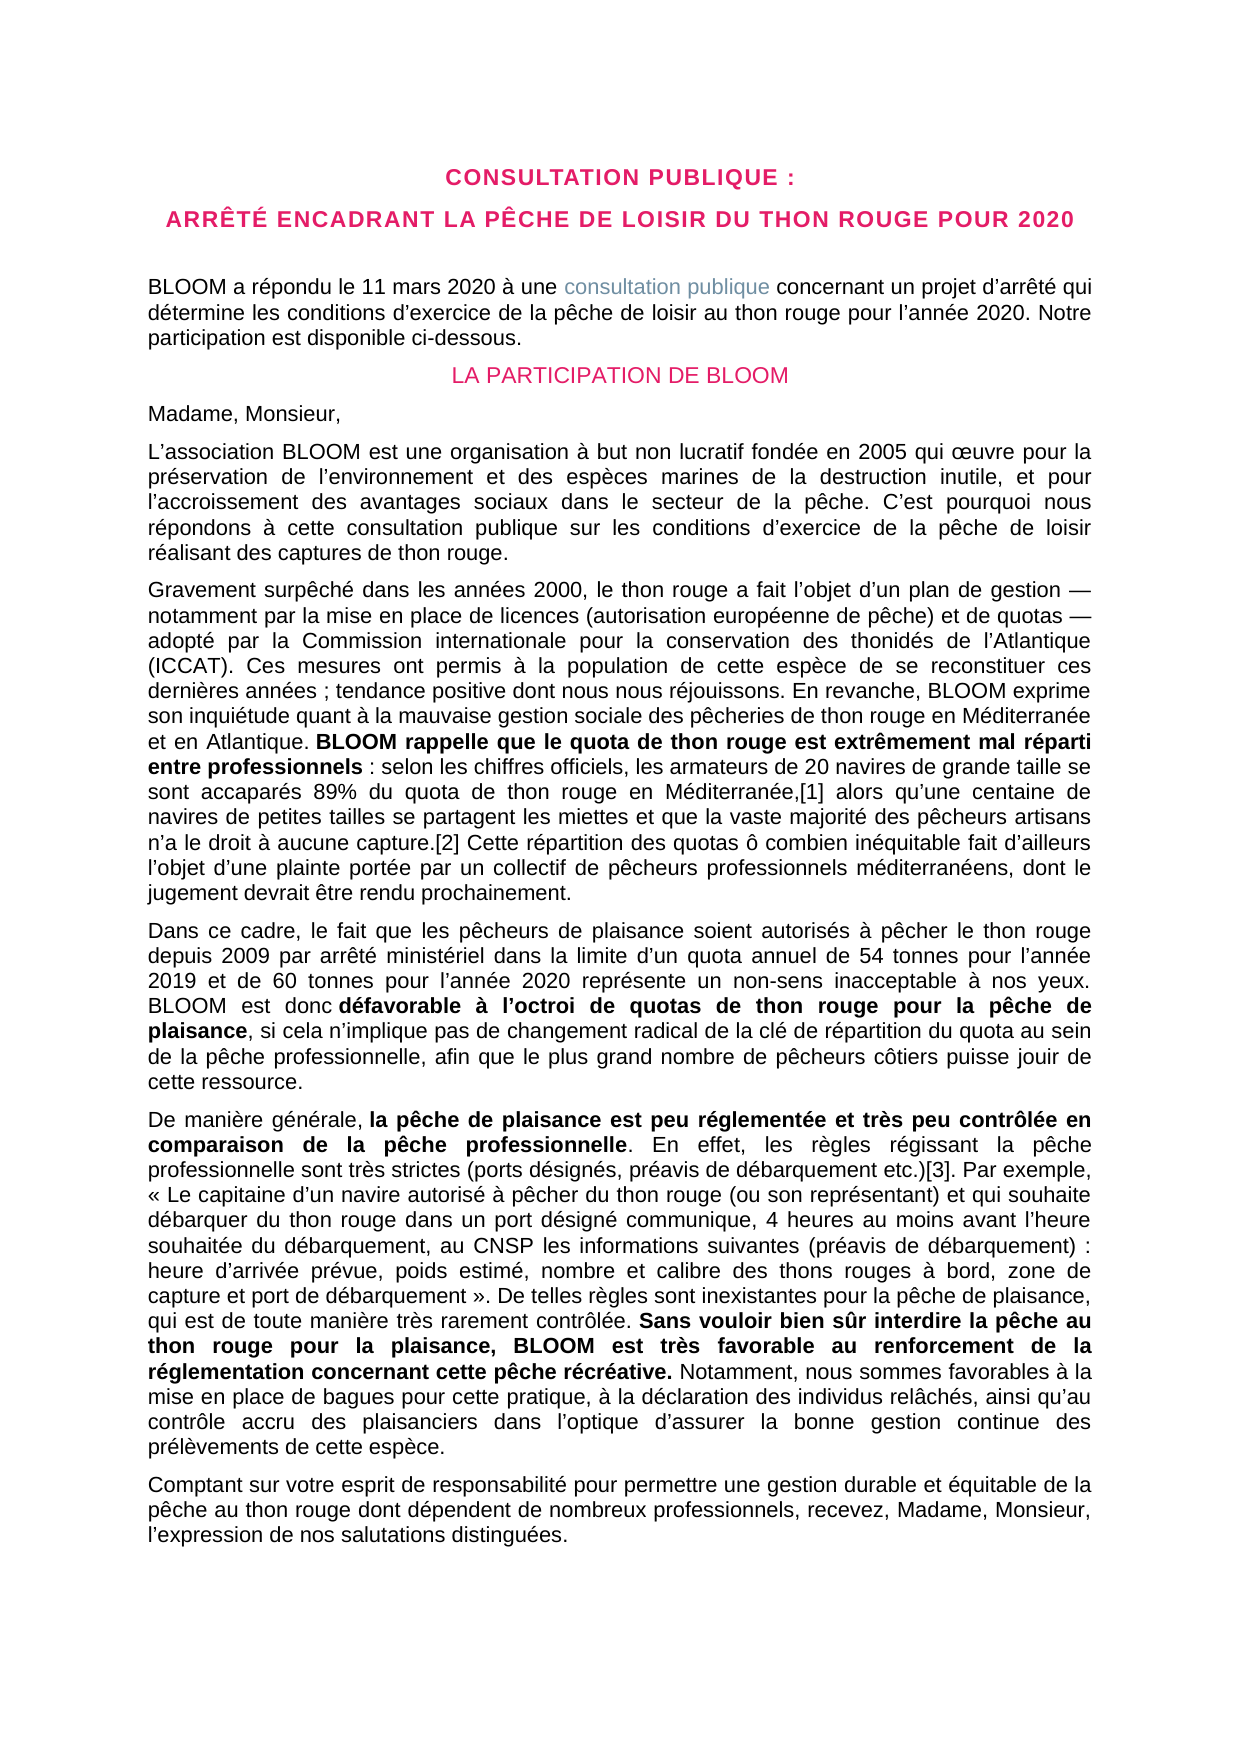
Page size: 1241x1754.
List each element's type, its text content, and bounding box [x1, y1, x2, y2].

text Madame, Monsieur, [148, 401, 1093, 426]
text Gravement surpêché dans les années 2000, le thon rouge a fait l’objet d’un plan de gestion — notamment par la mise en place de licences (autorisation européenne de pêche) et de quotas — adopté par la Commission internationale pour la conservation des thonidés de l’Atlantique (ICCAT). Ces mesures ont permis à la population de cette espèce de se reconstituer ces dernières années ; tendance positive dont nous nous réjouissons. En revanche, BLOOM exprime son inquiétude quant à la mauvaise gestion sociale des pêcheries de thon rouge en Méditerranée et en Atlantique. BLOOM rappelle que le quota de thon rouge est extrêmement mal réparti entre professionnels : selon les chiffres officiels, les armateurs de 20 navires de grande taille se sont accaparés 89% du quota de thon rouge en Méditerranée,[1] alors qu’une centaine de navires de petites tailles se partagent les miettes et que la vaste majorité des pêcheurs artisans n’a le droit à aucune capture.[2] Cette répartition des quotas ô combien inéquitable fait d’ailleurs l’objet d’une plainte portée par un collectif de pêcheurs professionnels méditerranéens, dont le jugement devrait être rendu prochainement. [148, 577, 1093, 905]
text BLOOM a répondu le 11 mars 2020 à une consultation publique concernant un projet d’arrêté qui détermine les conditions d’exercice de la pêche de loisir au thon rouge pour l’année 2020. Notre participation est disponible ci-dessous. [148, 274, 1093, 350]
text LA PARTICIPATION DE BLOOM [148, 362, 1093, 389]
text Comptant sur votre esprit de responsabilité pour permettre une gestion durable et équitable de la pêche au thon rouge dont dépendent de nombreux professionnels, recevez, Madame, Monsieur, l’expression de nos salutations distinguées. [148, 1472, 1093, 1548]
text Dans ce cadre, le fait que les pêcheurs de plaisance soient autorisés à pêcher le thon rouge depuis 2009 par arrêté ministériel dans la limite d’un quota annuel de 54 tonnes pour l’année 2019 et de 60 tonnes pour l’année 2020 représente un non-sens inacceptable à nos yeux. BLOOM est donc défavorable à l’octroi de quotas de thon rouge pour la pêche de plaisance, si cela n’implique pas de changement radical de la clé de répartition du quota au sein de la pêche professionnelle, afin que le plus grand nombre de pêcheurs côtiers puisse jouir de cette ressource. [148, 918, 1093, 1094]
text ARRÊTÉ ENCADRANT LA PÊCHE DE LOISIR DU THON ROUGE POUR 2020 [148, 190, 1093, 232]
text L’association BLOOM est une organisation à but non lucratif fondée en 2005 qui œuvre pour la préservation de l’environnement et des espèces marines de la destruction inutile, et pour l’accroissement des avantages sociaux dans le secteur de la pêche. C’est pourquoi nous répondons à cette consultation publique sur les conditions d’exercice de la pêche de loisir réalisant des captures de thon rouge. [148, 439, 1093, 565]
text De manière générale, la pêche de plaisance est peu réglementée et très peu contrôlée en comparaison de la pêche professionnelle. En effet, les règles régissant la pêche professionnelle sont très strictes (ports désignés, préavis de débarquement etc.)[3]. Par exemple, « Le capitaine d’un navire autorisé à pêcher du thon rouge (ou son représentant) et qui souhaite débarquer du thon rouge dans un port désigné communique, 4 heures au moins avant l’heure souhaitée du débarquement, au CNSP les informations suivantes (préavis de débarquement) : heure d’arrivée prévue, poids estimé, nombre et calibre des thons rouges à bord, zone de capture et port de débarquement ». De telles règles sont inexistantes pour la pêche de plaisance, qui est de toute manière très rarement contrôlée. Sans vouloir bien sûr interdire la pêche au thon rouge pour la plaisance, BLOOM est très favorable au renforcement de la réglementation concernant cette pêche récréative. Notamment, nous sommes favorables à la mise en place de bagues pour cette pratique, à la déclaration des individus relâchés, ainsi qu’au contrôle accru des plaisanciers dans l’optique d’assurer la bonne gestion continue des prélèvements de cette espèce. [148, 1107, 1093, 1459]
text CONSULTATION PUBLIQUE : [148, 148, 1093, 190]
